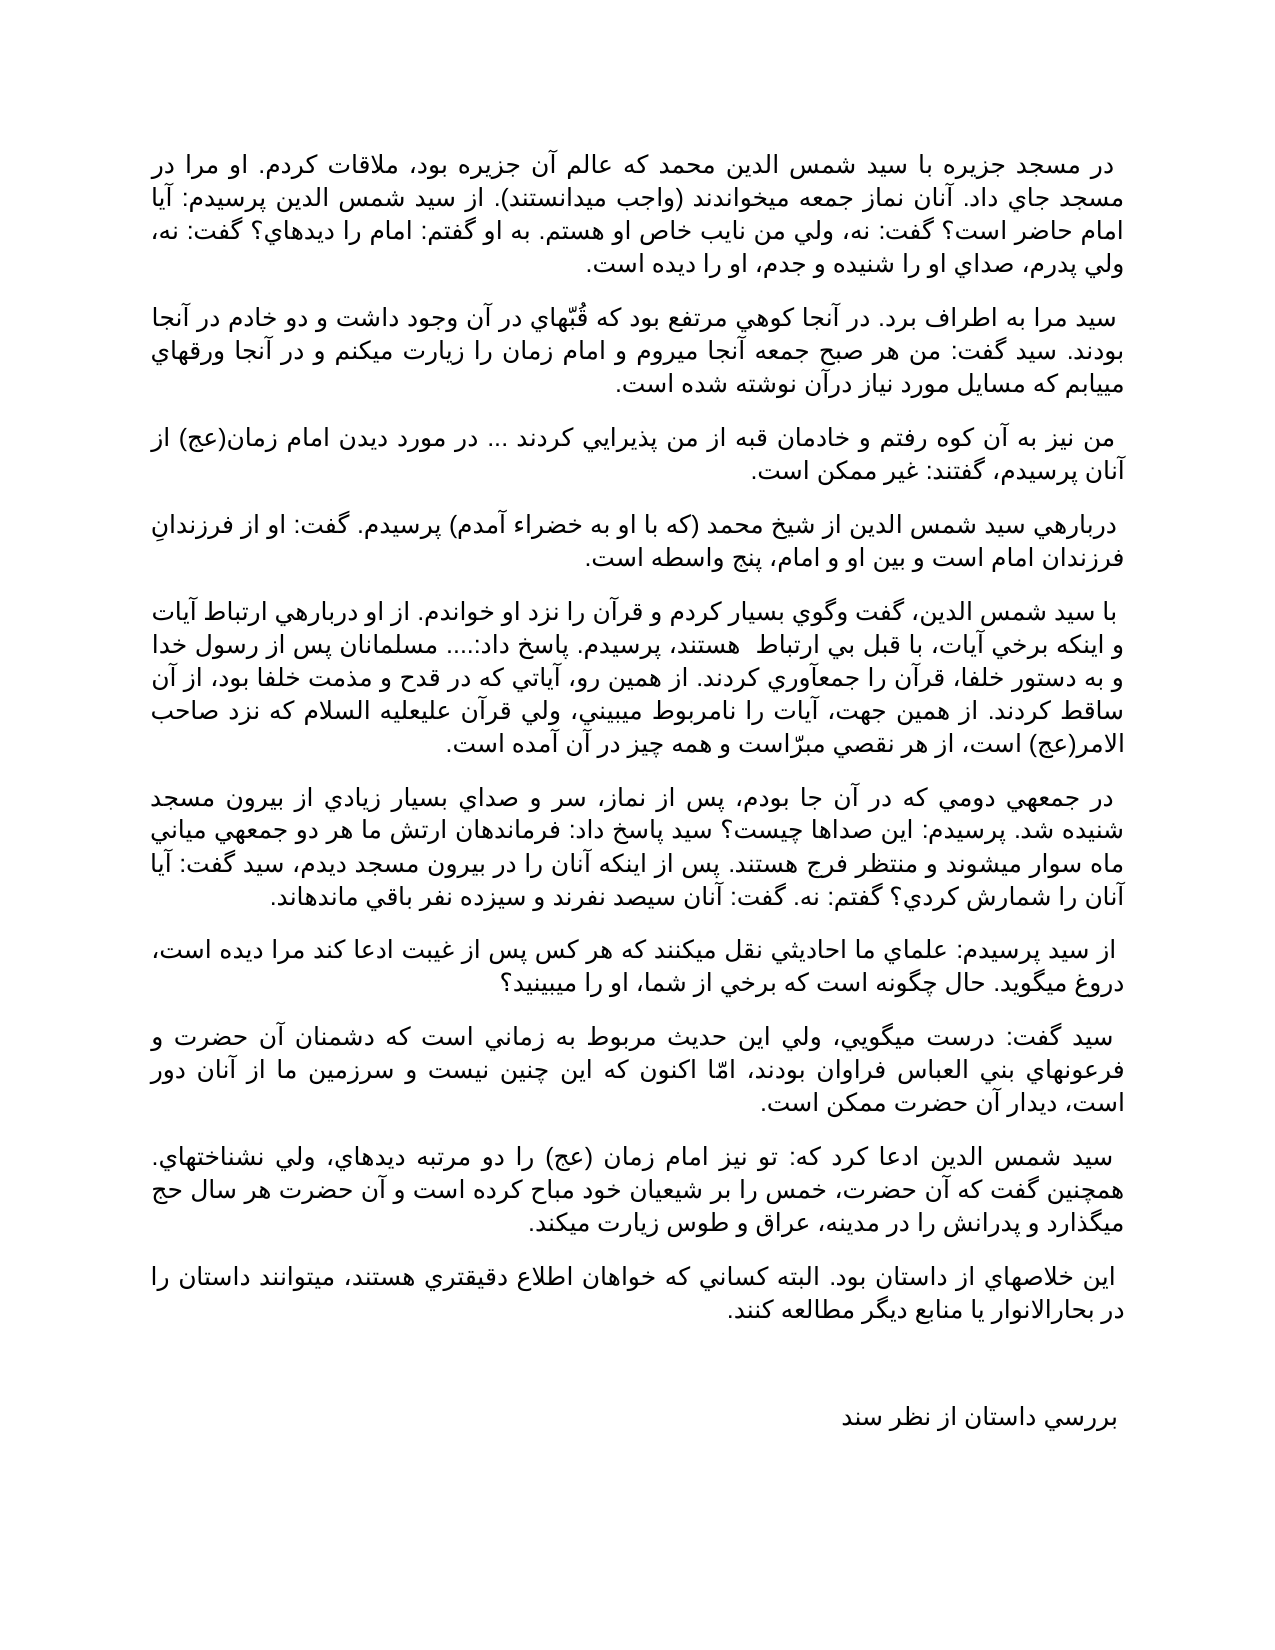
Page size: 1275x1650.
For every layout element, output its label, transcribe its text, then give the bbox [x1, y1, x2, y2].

text من نيز به آن كوه رفتم و خادمان قبه از من پذيرايي كردند ... در مورد ديدن امام زمان(عج) از آنان پرسيدم، گفتند: غير ممكن است. [150, 423, 1125, 484]
text با سيد شمس الدين، گفت وگوي بسيار كردم و قرآن را نزد او خواندم. از او درباره‏ي ارتباط آيات و اين‏كه برخي آيات، با قبل بي ارتباط هستند، پرسيدم. پاسخ داد:.... مسلمانان پس از رسول خدا و به دستور خلفا، قرآن را جمع‏آوري كردند. از همين رو، آياتي كه در قدح و مذمت خلفا بود، از آن ساقط كردند. از همين جهت، آيات را نامربوط مي‏بيني، ولي قرآن علي‏عليه السلام كه نزد صاحب الامر(عج) است، از هر نقصي مبرّاست و همه چيز در آن آمده است. [150, 597, 1125, 757]
text سيد گفت: درست مي‏گويي، ولي اين حديث مربوط به زماني است كه دشمنان آن حضرت و فرعون‏هاي بني العباس فراوان بودند، امّا اكنون كه اين چنين نيست و سرزمين ما از آنان دور است، ديدار آن حضرت ممكن است. [150, 1022, 1125, 1117]
text اين خلاصه‏اي از داستان بود. البته كساني كه خواهان اطلاع دقيق‏تري هستند، مي‏توانند داستان را در بحارالانوار يا منابع ديگر مطالعه كنند. [150, 1262, 1125, 1324]
text از سيد پرسيدم: علماي ما احاديثي نقل مي‏كنند كه هر كس پس از غيبت ادعا كند مرا ديده است، دروغ مي‏گويد. حال چگونه است كه برخي از شما، او را مي‏بينيد؟ [150, 935, 1125, 997]
text سيد مرا به اطراف برد. در آن‏جا كوهي مرتفع بود كه قُبّه‏اي در آن وجود داشت و دو خادم در آن‏جا بودند. سيد گفت: من هر صبح جمعه آن‏جا مي‏روم و امام زمان را زيارت مي‏كنم و در آن‏جا ورقه‏اي مي‏يابم كه مسايل مورد نياز درآن نوشته شده است. [150, 303, 1125, 398]
text بررسي داستان از نظر سند [150, 1402, 1125, 1431]
text در جمعه‏ي دومي كه در آن جا بودم، پس از نماز، سر و صداي بسيار زيادي از بيرون مسجد شنيده شد. پرسيدم: اين صداها چيست؟ سيد پاسخ داد: فرماندهان ارتش ما هر دو جمعه‏ي مياني ماه سوار مي‏شوند و منتظر فرج هستند. پس از اين‏كه آنان را در بيرون مسجد ديدم، سيد گفت: آيا آنان را شمارش كردي؟ گفتم: نه. گفت: آنان سيصد نفرند و سيزده نفر باقي مانده‏اند. [150, 782, 1125, 910]
text در مسجد جزيره با سيد شمس الدين محمد كه عالم آن جزيره بود، ملاقات كردم. او مرا در مسجد جاي داد. آنان نماز جمعه مي‏خواندند (واجب مي‏دانستند). از سيد شمس الدين پرسيدم: آيا امام حاضر است؟ گفت: نه، ولي من نايب خاص او هستم. به او گفتم: امام را ديده‏اي؟ گفت: نه، ولي پدرم، صداي او را شنيده و جدم، او را ديده است. [150, 150, 1125, 278]
text درباره‏ي سيد شمس الدين از شيخ محمد (كه با او به خضراء آمدم) پرسيدم. گفت: او از فرزندانِ فرزندان امام است و بين او و امام، پنج واسطه است. [150, 510, 1125, 571]
text سيد شمس الدين ادعا كرد كه: تو نيز امام زمان (عج) را دو مرتبه ديده‏اي، ولي نشناخته‏اي. هم‏چنين گفت كه آن حضرت، خمس را بر شيعيان خود مباح كرده است و آن حضرت هر سال حج مي‏گذارد و پدرانش را در مدينه، عراق و طوس زيارت مي‏كند. [150, 1142, 1125, 1237]
